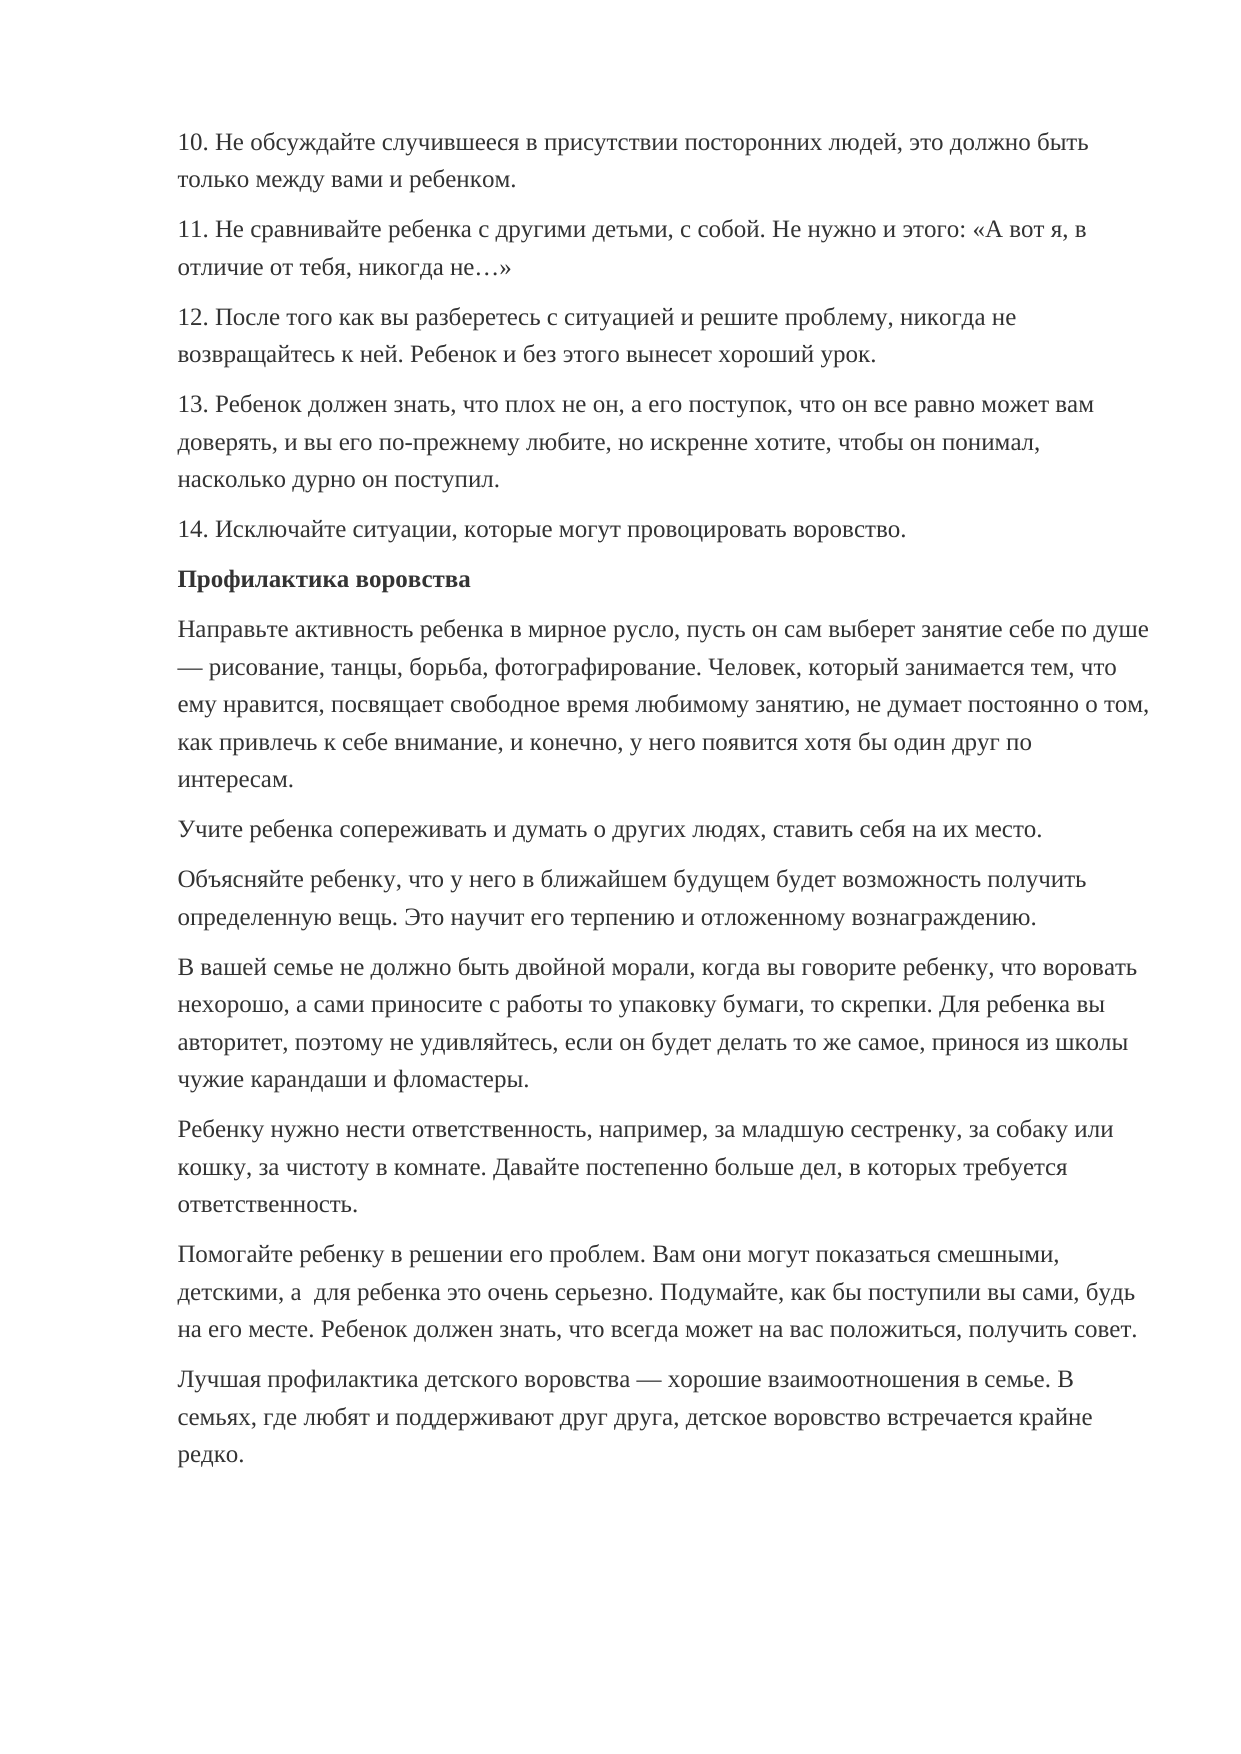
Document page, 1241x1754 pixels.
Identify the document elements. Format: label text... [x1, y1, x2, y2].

text Ребенку нужно нести ответственность, например, за младшую сестренку, за собаку или кошку, за чистоту в комнате. Давайте постепенно больше дел, в которых требуется ответственность. [177, 1106, 1152, 1218]
text 10. Не обсуждайте случившееся в присутствии посторонних людей, это должно быть только между вами и ребенком. [177, 118, 1152, 193]
text Лучшая профилактика детского воровства — хорошие взаимоотношения в семье. В семьях, где любят и поддерживают друг друга, детское воровство встречается крайне редко. [177, 1356, 1152, 1468]
text 14. Исключайте ситуации, которые могут провоцировать воровство. [177, 506, 1152, 543]
text 12. После того как вы разберетесь с ситуацией и решите проблему, никогда не возвращайтесь к ней. Ребенок и без этого вынесет хороший урок. [177, 293, 1152, 368]
text Объясняйте ребенку, что у него в ближайшем будущем будет возможность получить определенную вещь. Это научит его терпению и отложенному вознаграждению. [177, 856, 1152, 931]
text 13. Ребенок должен знать, что плох не он, а его поступок, что он все равно может вам доверять, и вы его по-прежнему любите, но искренне хотите, чтобы он понимал, насколько дурно он поступил. [177, 381, 1152, 493]
text Профилактика воровства [177, 556, 1152, 593]
text Направьте активность ребенка в мирное русло, пусть он сам выберет занятие себе по душе — рисование, танцы, борьба, фотографирование. Человек, который занимается тем, что ему нравится, посвящает свободное время любимому занятию, не думает постоянно о том, как привлечь к себе внимание, и конечно, у него появится хотя бы один друг по интересам. [177, 606, 1152, 793]
text Помогайте ребенку в решении его проблем. Вам они могут показаться смешными, детскими, а для ребенка это очень серьезно. Подумайте, как бы поступили вы сами, будь на его месте. Ребенок должен знать, что всегда может на вас положиться, получить совет. [177, 1231, 1152, 1343]
text 11. Не сравнивайте ребенка с другими детьми, с собой. Не нужно и этого: «А вот я, в отличие от тебя, никогда не…» [177, 206, 1152, 281]
text Учите ребенка сопереживать и думать о других людях, ставить себя на их место. [177, 806, 1152, 843]
text В вашей семье не должно быть двойной морали, когда вы говорите ребенку, что воровать нехорошо, а сами приносите с работы то упаковку бумаги, то скрепки. Для ребенка вы авторитет, поэтому не удивляйтесь, если он будет делать то же самое, принося из школы чужие карандаши и фломастеры. [177, 943, 1152, 1093]
